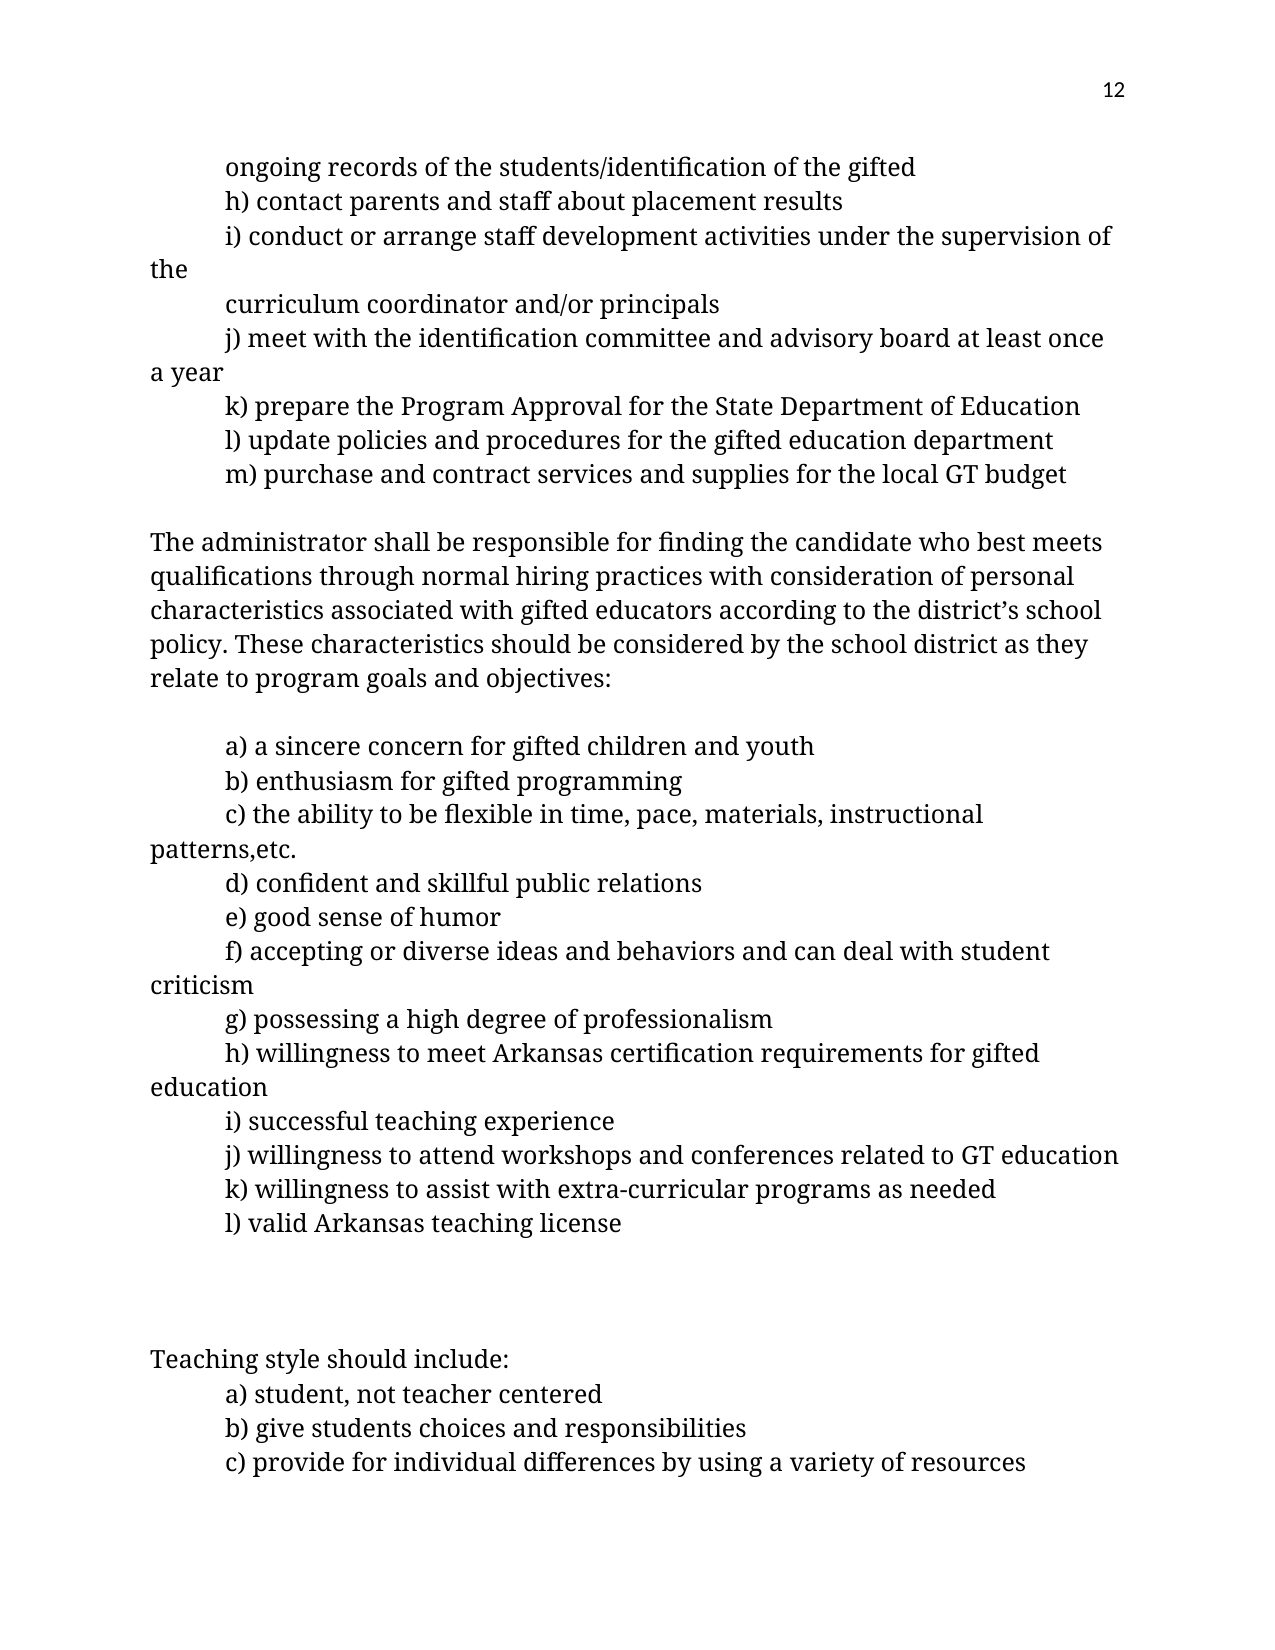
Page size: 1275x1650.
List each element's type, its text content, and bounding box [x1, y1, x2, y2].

text j) willingness to attend workshops and conferences related to GT education [150, 1138, 1125, 1172]
text f) accepting or diverse ideas and behaviors and can deal with student criticism [150, 933, 1125, 1002]
text m) purchase and contract services and supplies for the local GT budget [150, 457, 1125, 491]
text j) meet with the identification committee and advisory board at least once a year [150, 320, 1125, 388]
text e) good sense of humor [150, 899, 1125, 933]
text b) give students choices and responsibilities [150, 1410, 1125, 1444]
text h) contact parents and staff about placement results [150, 184, 1125, 218]
text c) the ability to be flexible in time, pace, materials, instructional patterns,etc. [150, 797, 1125, 865]
text h) willingness to meet Arkansas certification requirements for gifted education [150, 1036, 1125, 1104]
text ongoing records of the students/identification of the gifted [150, 150, 1125, 184]
text b) enthusiasm for gifted programming [150, 763, 1125, 797]
text curriculum coordinator and/or principals [150, 286, 1125, 320]
text c) provide for individual differences by using a variety of resources [150, 1444, 1125, 1478]
text i) conduct or arrange staff development activities under the supervision of the [150, 218, 1125, 286]
text g) possessing a high degree of professionalism [150, 1002, 1125, 1036]
text k) willingness to assist with extra-curricular programs as needed [150, 1172, 1125, 1206]
text k) prepare the Program Approval for the State Department of Education [150, 388, 1125, 422]
text d) confident and skillful public relations [150, 865, 1125, 899]
text a) a sincere concern for gifted children and youth [150, 729, 1125, 763]
text l) update policies and procedures for the gifted education department [150, 422, 1125, 457]
text i) successful teaching experience [150, 1104, 1125, 1138]
text The administrator shall be responsible for finding the candidate who best meets qualifications through normal hiring practices with consideration of personal characteristics associated with gifted educators according to the district’s school policy. These characteristics should be considered by the school district as they relate to program goals and objectives: [150, 525, 1125, 695]
text l) valid Arkansas teaching license [150, 1206, 1125, 1240]
text Teaching style should include: [150, 1342, 1125, 1376]
text a) student, not teacher centered [150, 1376, 1125, 1410]
